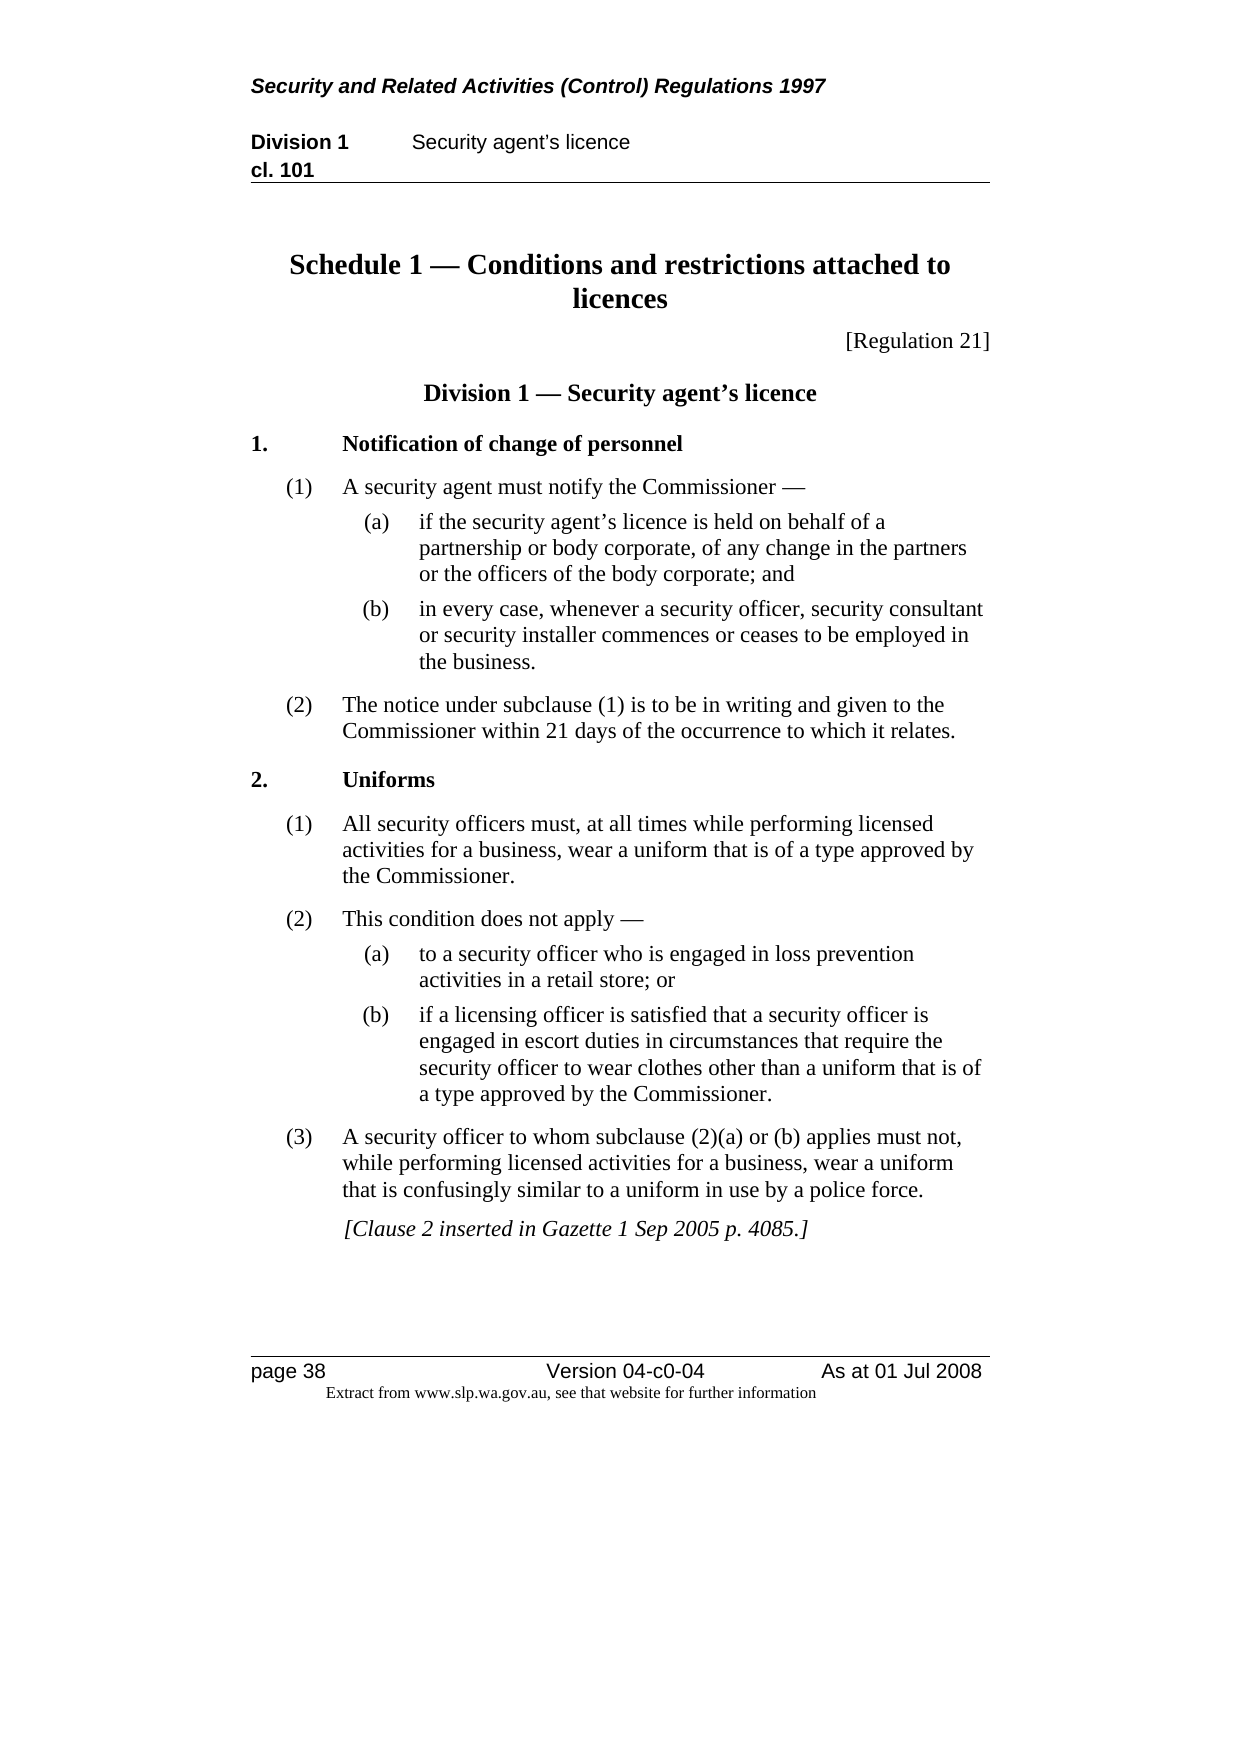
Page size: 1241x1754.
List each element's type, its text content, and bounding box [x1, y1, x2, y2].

text [Regulation 21] [251, 327, 990, 353]
text (2) The notice under subclause (1) is to be in writing and given to the Commissioner within 21 days of the occurrence to which it relates. [251, 691, 990, 744]
text (2) This condition does not apply — [251, 905, 990, 932]
text (3) A security officer to whom subclause (2)(a) or (b) applies must not, while performing licensed activities for a business, wear a uniform that is confusingly similar to a uniform in use by a police force. [251, 1123, 990, 1202]
text (1) A security agent must notify the Commissioner — [251, 473, 990, 499]
subtitle 1. Notification of change of personnel [251, 430, 990, 456]
subtitle Division 1 — Security agent’s licence [251, 378, 990, 407]
text (a) to a security officer who is engaged in loss prevention activities in a retail store; or [251, 940, 990, 993]
text (b) if a licensing officer is satisfied that a security officer is engaged in escort duties in circumstances that require the security officer to wear clothes other than a uniform that is of a type approved by the Commissioner. [251, 1001, 990, 1106]
subtitle 2. Uniforms [251, 767, 990, 793]
text (a) if the security agent’s licence is held on behalf of a partnership or body corporate, of any change in the partners or the officers of the body corporate; and [251, 508, 990, 587]
subtitle Schedule 1 — Conditions and restrictions attached to licences [251, 247, 990, 314]
text (b) in every case, whenever a security officer, security consultant or security installer commences or ceases to be employed in the business. [251, 595, 990, 674]
text (1) All security officers must, at all times while performing licensed activities for a business, wear a uniform that is of a type approved by the Commissioner. [251, 809, 990, 889]
text [Clause 2 inserted in Gazette 1 Sep 2005 p. 4085.] [251, 1215, 990, 1241]
